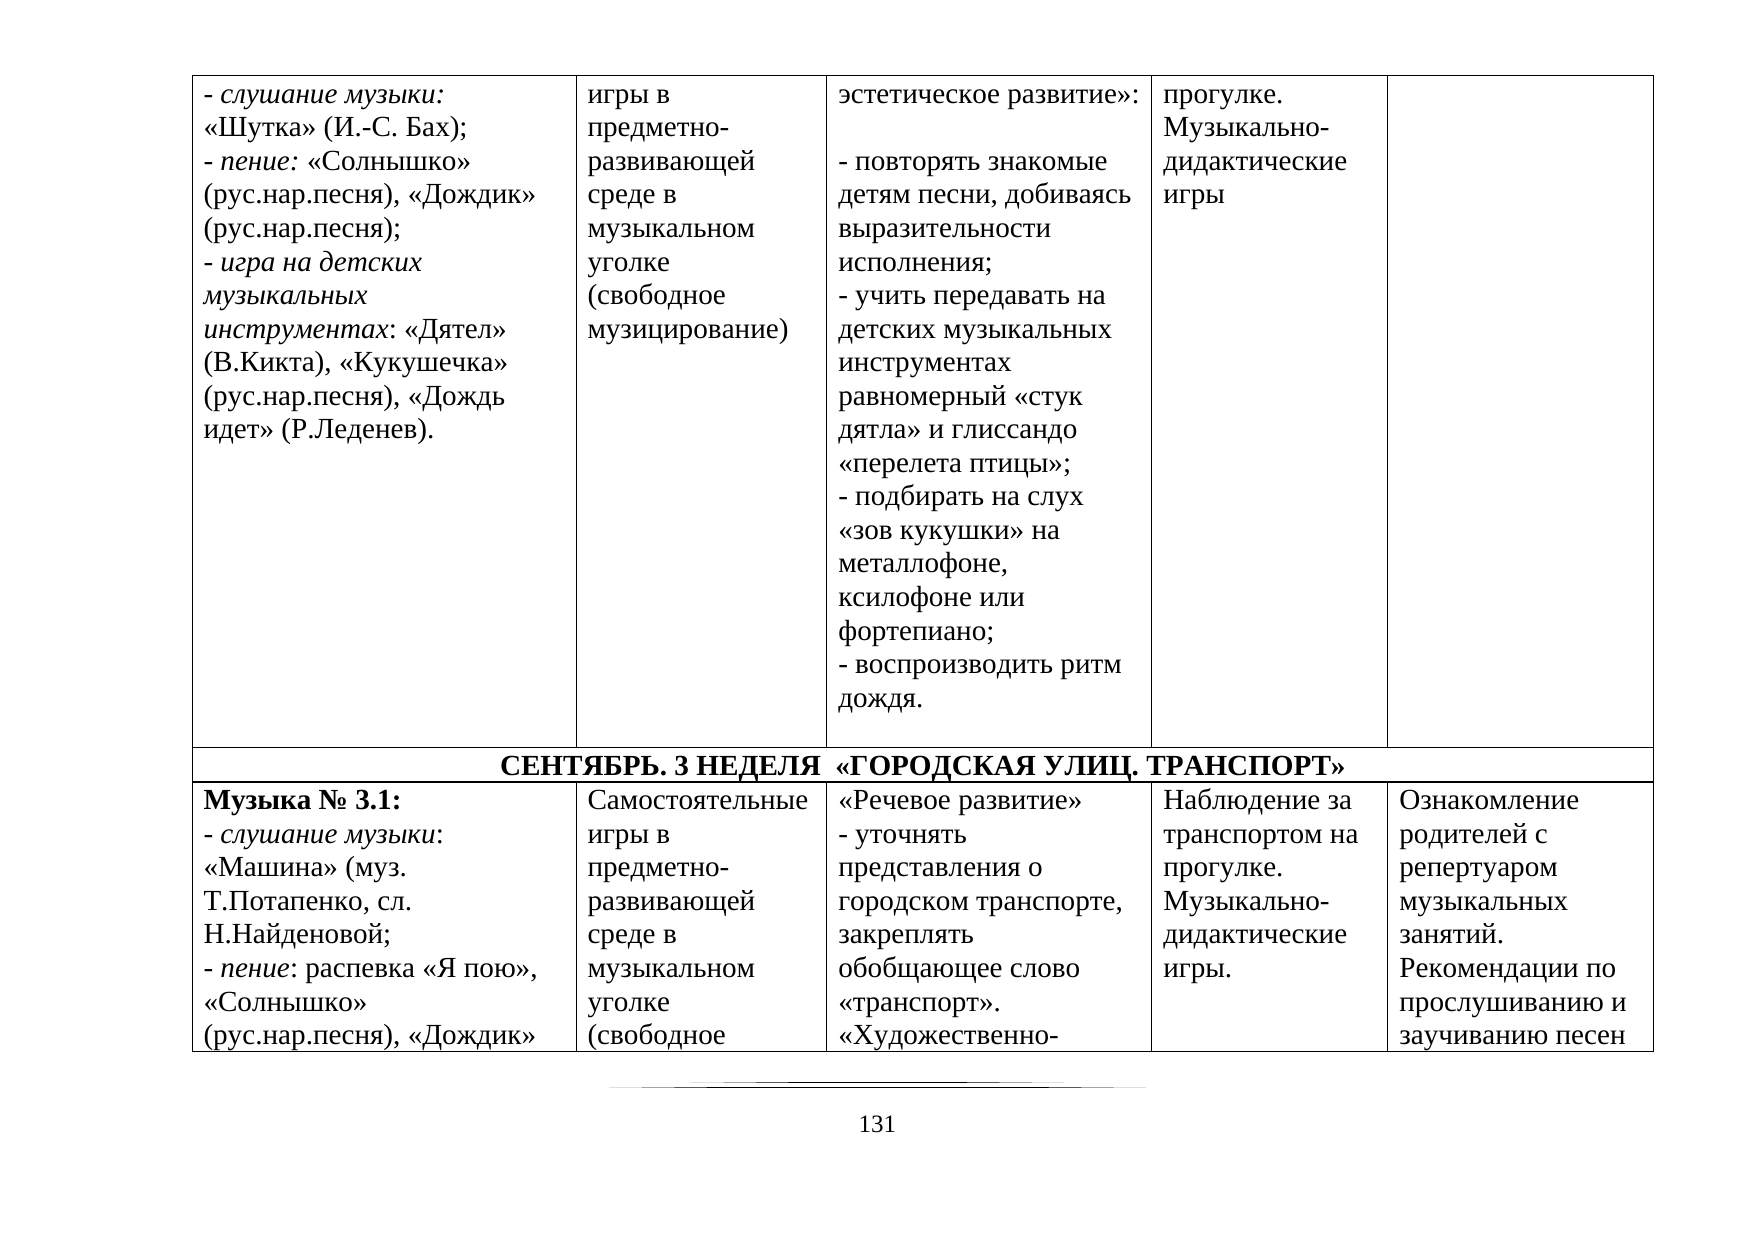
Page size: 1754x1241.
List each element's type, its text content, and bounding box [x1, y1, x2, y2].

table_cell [827, 76, 1151, 747]
table_cell [1388, 76, 1653, 747]
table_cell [193, 76, 576, 747]
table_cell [1152, 76, 1387, 747]
table_cell СЕНТЯБРЬ. 3 НЕДЕЛЯ «ГОРОДСКАЯ УЛИЦ. ТРАНСПОРТ» [193, 748, 1653, 781]
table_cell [577, 76, 826, 747]
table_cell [193, 783, 576, 1051]
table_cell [1152, 783, 1387, 1051]
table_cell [577, 783, 826, 1051]
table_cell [1388, 783, 1653, 1051]
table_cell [827, 783, 1151, 1051]
